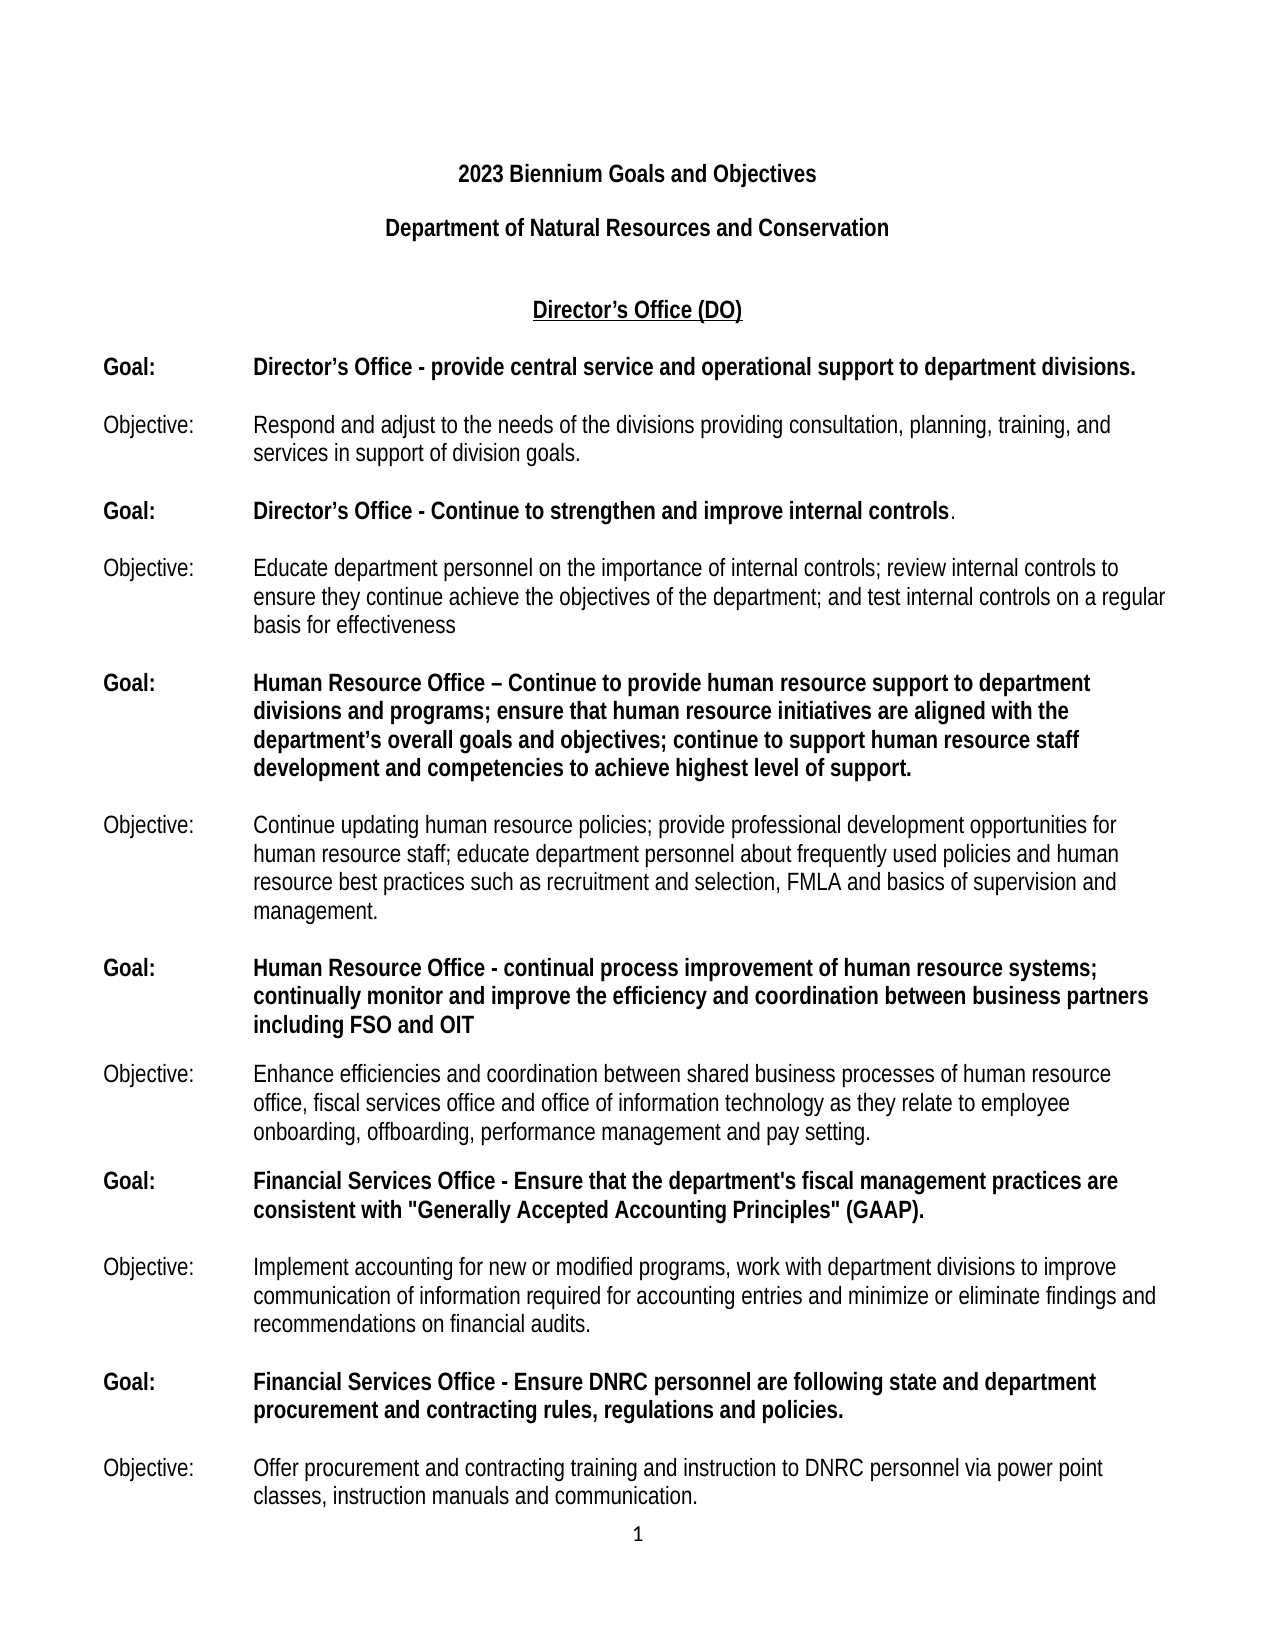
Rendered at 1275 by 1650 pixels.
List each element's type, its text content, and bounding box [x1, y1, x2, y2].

text Objective: Educate department personnel on the importance of internal controls; review internal controls to ensure they continue achieve the objectives of the department; and test internal controls on a regular basis for effectiveness [103, 553, 1172, 639]
text Director’s Office (DO) [103, 295, 1172, 324]
text Objective: Continue updating human resource policies; provide professional development opportunities for human resource staff; educate department personnel about frequently used policies and human resource best practices such as recruitment and selection, FMLA and basics of supervision and management. [103, 810, 1172, 953]
text Objective: Enhance efficiencies and coordination between shared business processes of human resource office, fiscal services office and office of information technology as they relate to employee onboarding, offboarding, performance management and pay setting. [103, 1059, 1172, 1145]
text Goal: Director’s Office - provide central service and operational support to department divisions. [103, 352, 1172, 381]
text 2023 Biennium Goals and Objectives [103, 159, 1172, 188]
text Goal: Financial Services Office - Ensure that the department's fiscal management practices are consistent with "Generally Accepted Accounting Principles" (GAAP). [103, 1166, 1172, 1223]
text Objective: Offer procurement and contracting training and instruction to DNRC personnel via power point classes, instruction manuals and communication. [103, 1453, 1172, 1510]
text Goal: Financial Services Office - Ensure DNRC personnel are following state and department procurement and contracting rules, regulations and policies. [103, 1367, 1172, 1424]
text Goal: Human Resource Office - continual process improvement of human resource systems; continually monitor and improve the efficiency and coordination between business partners including FSO and OIT [103, 953, 1172, 1039]
text Department of Natural Resources and Conservation [103, 213, 1172, 241]
text Goal: Human Resource Office – Continue to provide human resource support to department divisions and programs; ensure that human resource initiatives are aligned with the department’s overall goals and objectives; continue to support human resource staff development and competencies to achieve highest level of support. [103, 667, 1172, 810]
text Objective: Respond and adjust to the needs of the divisions providing consultation, planning, training, and services in support of division goals. [103, 410, 1172, 467]
text Goal: Director’s Office - Continue to strengthen and improve internal controls. [103, 496, 1172, 524]
text Objective: Implement accounting for new or modified programs, work with department divisions to improve communication of information required for accounting entries and minimize or eliminate findings and recommendations on financial audits. [103, 1252, 1172, 1338]
